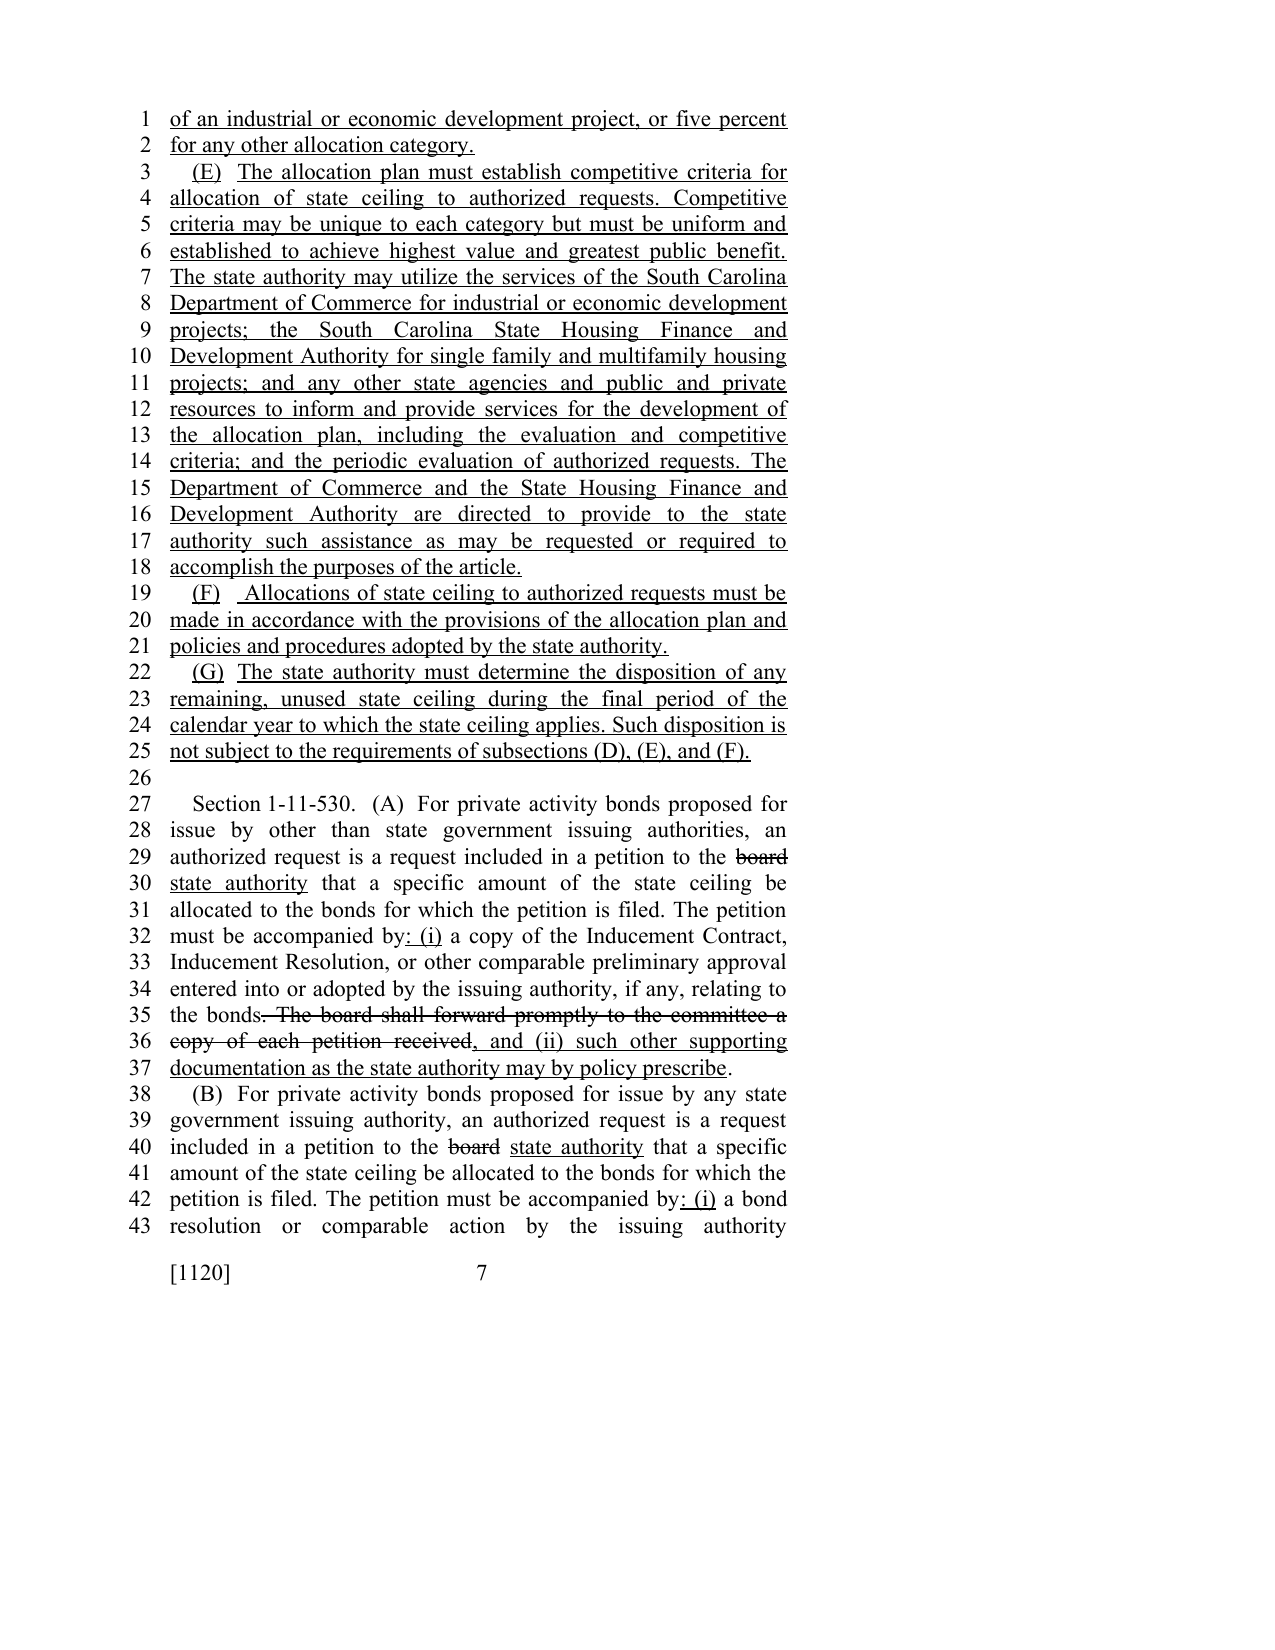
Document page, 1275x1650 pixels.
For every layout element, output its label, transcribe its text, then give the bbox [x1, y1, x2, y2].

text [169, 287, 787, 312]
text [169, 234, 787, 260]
text (G) The state authority must determine the disposition of any remaining, unused state ceiling during the final period of the calendar year to which the state ceiling applies. Such disposition is not subject to the requirements of subsections (D), (E), and (F). [169, 658, 787, 708]
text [169, 1080, 787, 1238]
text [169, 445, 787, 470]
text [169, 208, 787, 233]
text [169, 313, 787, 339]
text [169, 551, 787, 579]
text (G) The state authority must determine the disposition of any remaining, unused state ceiling during the final period of the calendar year to which the state ceiling applies. Such disposition is not subject to the requirements of subsections (D), (E), and (F). [169, 735, 787, 764]
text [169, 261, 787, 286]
text Section 1-11-530. (A) For private activity bonds proposed for issue by other than state government issuing authorities, an authorized request is a request included in a petition to the board state authority that a specific amount of the state ceiling be allocated to the bonds for which the petition is filed. The petition must be accompanied by: (i) a copy of the Inducement Contract, Inducement Resolution, or other comparable preliminary approval entered into or adopted by the issuing authority, if any, relating to the bonds. The board shall forward promptly to the committee a copy of each petition received, and (ii) such other supporting documentation as the state authority may by policy prescribe. [169, 790, 787, 1080]
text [169, 129, 787, 158]
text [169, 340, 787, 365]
text (F) Allocations of state ceiling to authorized requests must be made in accordance with the provisions of the allocation plan and policies and procedures adopted by the state authority. [169, 579, 787, 629]
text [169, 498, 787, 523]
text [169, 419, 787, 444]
text (F) Allocations of state ceiling to authorized requests must be made in accordance with the provisions of the allocation plan and policies and procedures adopted by the state authority. [169, 630, 787, 658]
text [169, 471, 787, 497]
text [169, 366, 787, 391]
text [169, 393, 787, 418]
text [169, 105, 787, 128]
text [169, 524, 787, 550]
